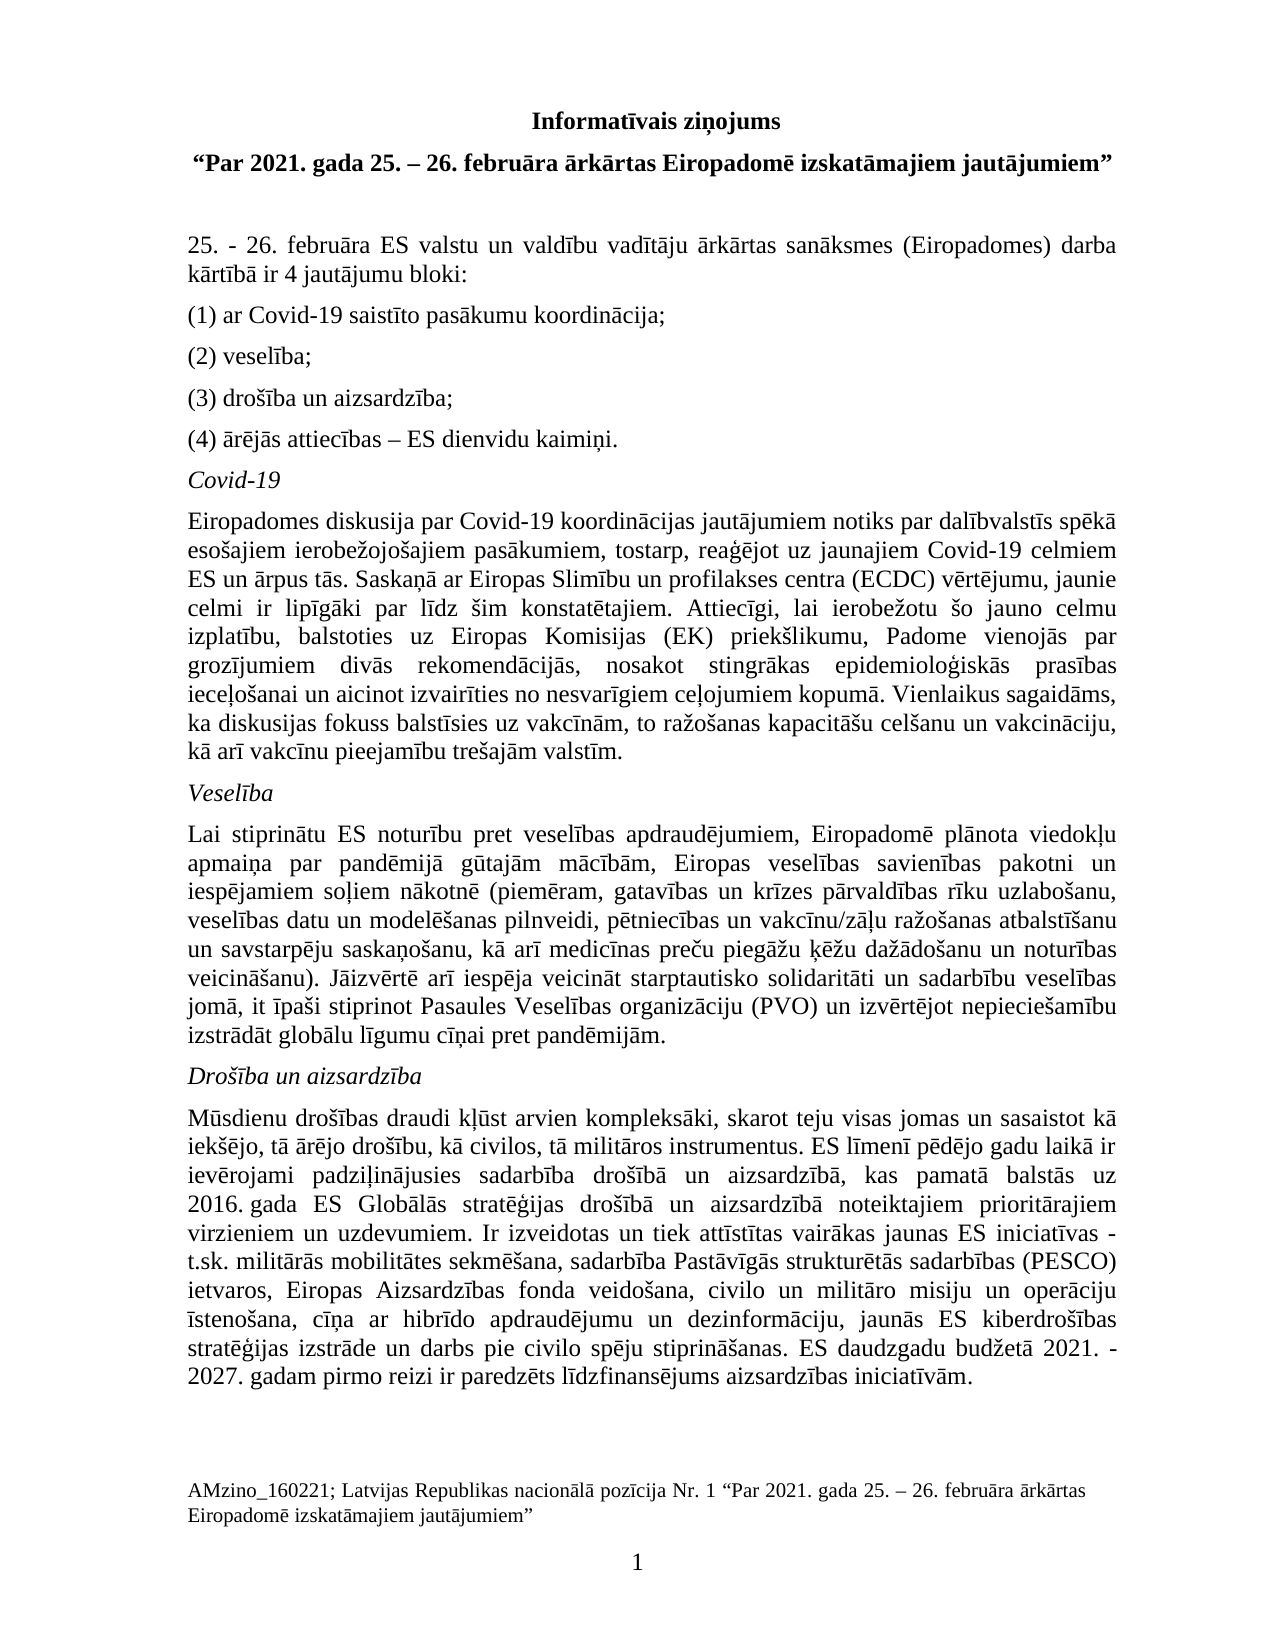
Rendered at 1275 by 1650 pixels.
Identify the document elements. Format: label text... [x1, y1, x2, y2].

text Drošība un aizsardzība [187, 1061, 1117, 1090]
text Veselība [187, 778, 1117, 806]
text Lai stiprinātu ES noturību pret veselības apdraudējumiem, Eiropadomē plānota viedokļu apmaiņa par pandēmijā gūtajām mācībām, Eiropas veselības savienības pakotni un iespējamiem soļiem nākotnē (piemēram, gatavības un krīzes pārvaldības rīku uzlabošanu, veselības datu un modelēšanas pilnveidi, pētniecības un vakcīnu/zāļu ražošanas atbalstīšanu un savstarpēju saskaņošanu, kā arī medicīnas preču piegāžu ķēžu dažādošanu un noturības veicināšanu). Jāizvērtē arī iespēja veicināt starptautisko solidaritāti un sadarbību veselības jomā, it īpaši stiprinot Pasaules Veselības organizāciju (PVO) un izvērtējot nepieciešamību izstrādāt globālu līgumu cīņai pret pandēmijām. [187, 819, 1117, 1049]
text 25. - 26. februāra ES valstu un valdību vadītāju ārkārtas sanāksmes (Eiropadomes) darba kārtībā ir 4 jautājumu bloki: [187, 230, 1117, 288]
text (4) ārējās attiecības – ES dienvidu kaimiņi. [187, 424, 1117, 453]
text “Par 2021. gada 25. – 26. februāra ārkārtas Eiropadomē izskatāmajiem jautājumiem” [187, 148, 1117, 176]
text Informatīvais ziņojums [224, 106, 1088, 135]
text Eiropadomes diskusija par Covid-19 koordinācijas jautājumiem notiks par dalībvalstīs spēkā esošajiem ierobežojošajiem pasākumiem, tostarp, reaģējot uz jaunajiem Covid-19 celmiem ES un ārpus tās. Saskaņā ar Eiropas Slimību un profilakses centra (ECDC) vērtējumu, jaunie celmi ir lipīgāki par līdz šim konstatētajiem. Attiecīgi, lai ierobežotu šo jauno celmu izplatību, balstoties uz Eiropas Komisijas (EK) priekšlikumu, Padome vienojās par grozījumiem divās rekomendācijās, nosakot stingrākas epidemioloģiskās prasības ieceļošanai un aicinot izvairīties no nesvarīgiem ceļojumiem kopumā. Vienlaikus sagaidāms, ka diskusijas fokuss balstīsies uz vakcīnām, to ražošanas kapacitāšu celšanu un vakcināciju, kā arī vakcīnu pieejamību trešajām valstīm. [187, 506, 1117, 765]
text (1) ar Covid-19 saistīto pasākumu koordinācija; [187, 300, 1117, 329]
text (3) drošība un aizsardzība; [187, 383, 1117, 411]
text (2) veselība; [187, 341, 1117, 370]
text Mūsdienu drošības draudi kļūst arvien kompleksāki, skarot teju visas jomas un sasaistot kā iekšējo, tā ārējo drošību, kā civilos, tā militāros instrumentus. ES līmenī pēdējo gadu laikā ir ievērojami padziļinājusies sadarbība drošībā un aizsardzībā, kas pamatā balstās uz 2016. gada ES Globālās stratēģijas drošībā un aizsardzībā noteiktajiem prioritārajiem virzieniem un uzdevumiem. Ir izveidotas un tiek attīstītas vairākas jaunas ES iniciatīvas - t.sk. militārās mobilitātes sekmēšana, sadarbība Pastāvīgās strukturētās sadarbības (PESCO) ietvaros, Eiropas Aizsardzības fonda veidošana, civilo un militāro misiju un operāciju īstenošana, cīņa ar hibrīdo apdraudējumu un dezinformāciju, jaunās ES kiberdrošības stratēģijas izstrāde un darbs pie civilo spēju stiprināšanas. ES daudzgadu budžetā 2021. - 2027. gadam pirmo reizi ir paredzēts līdzfinansējums aizsardzības iniciatīvām. [187, 1103, 1117, 1390]
text Covid-19 [187, 465, 1117, 494]
